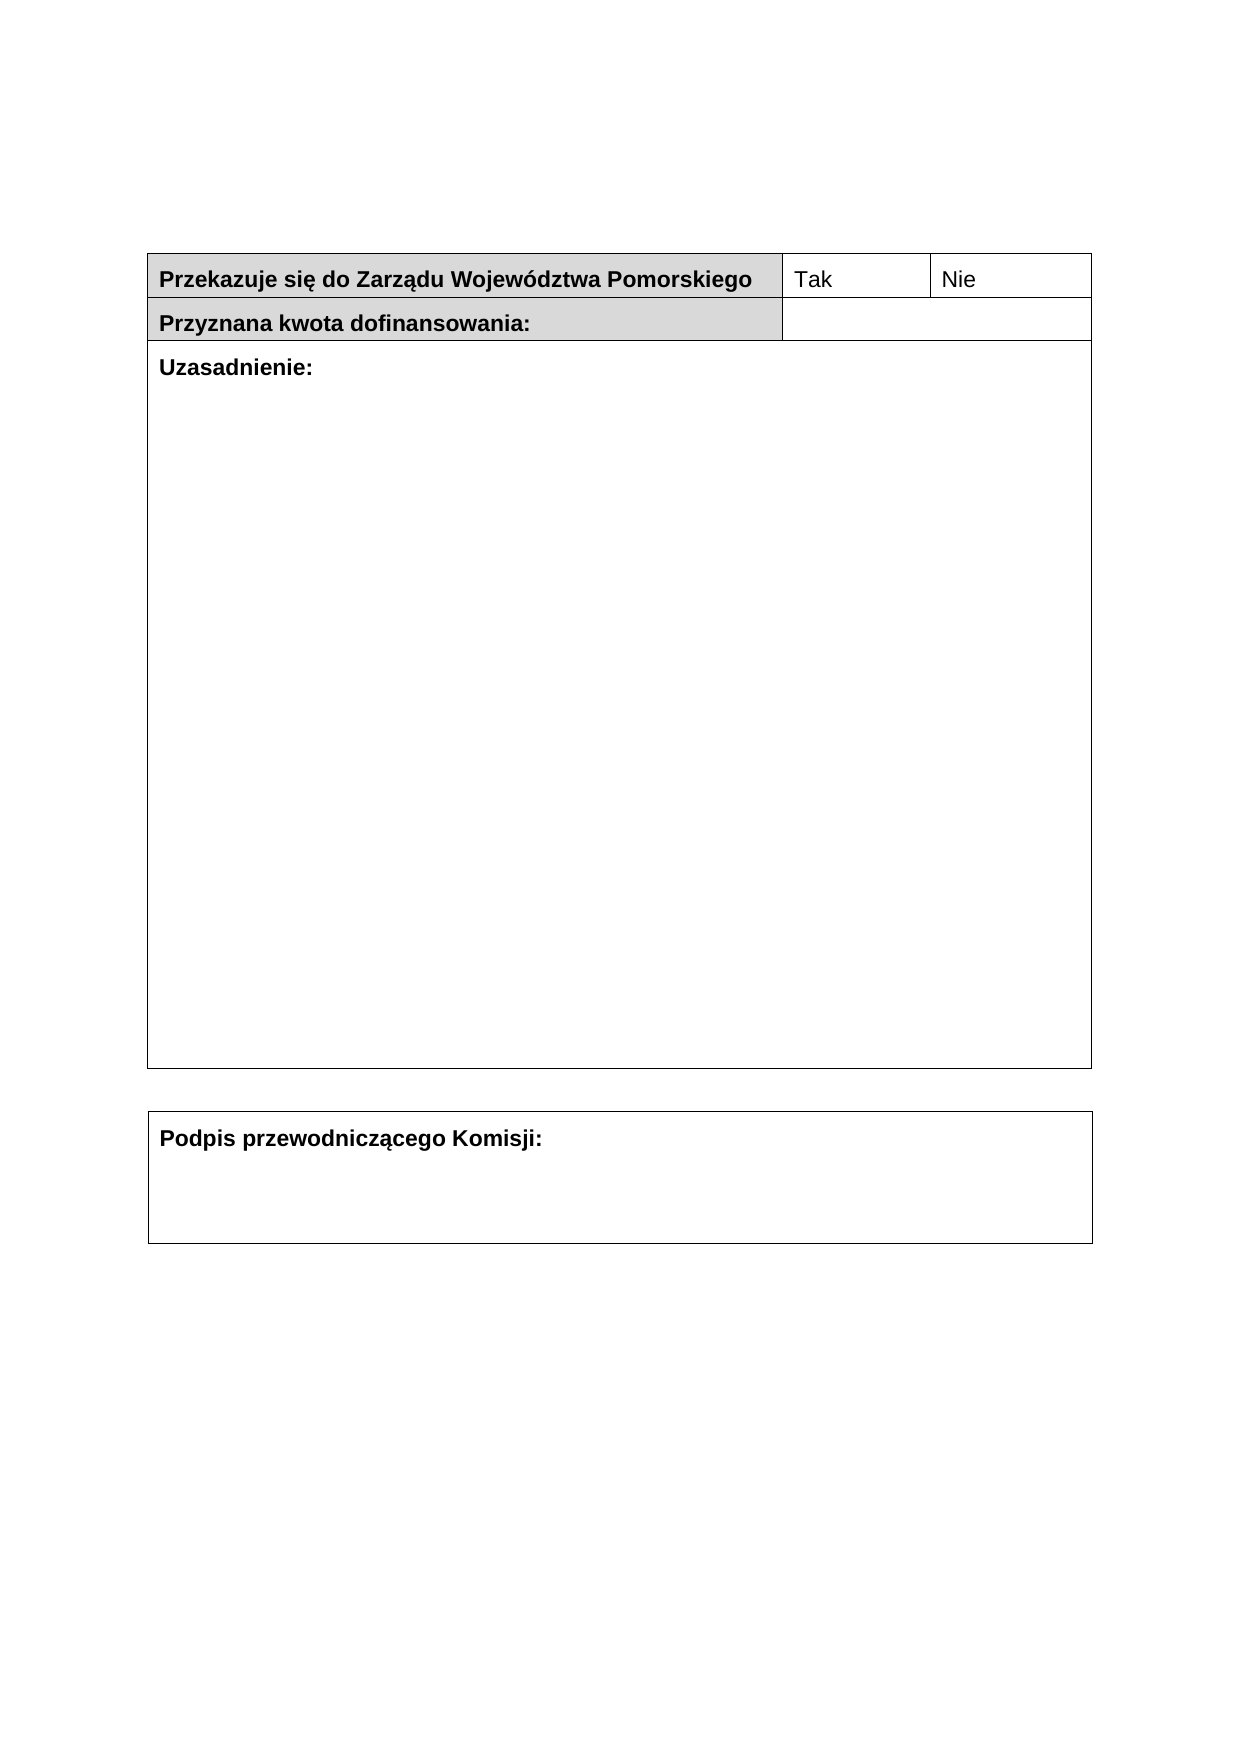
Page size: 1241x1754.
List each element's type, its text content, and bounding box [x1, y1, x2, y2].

table_cell Przyznana kwota dofinansowania: [148, 298, 782, 340]
table_cell Uzasadnienie: [148, 341, 1091, 1067]
table_header Podpis przewodniczącego Komisji: [149, 1112, 1092, 1242]
table_cell [783, 298, 1091, 340]
table_header Przekazuje się do Zarządu Województwa Pomorskiego [148, 254, 782, 297]
table_header Tak [783, 254, 930, 297]
table_header Nie [931, 254, 1091, 297]
